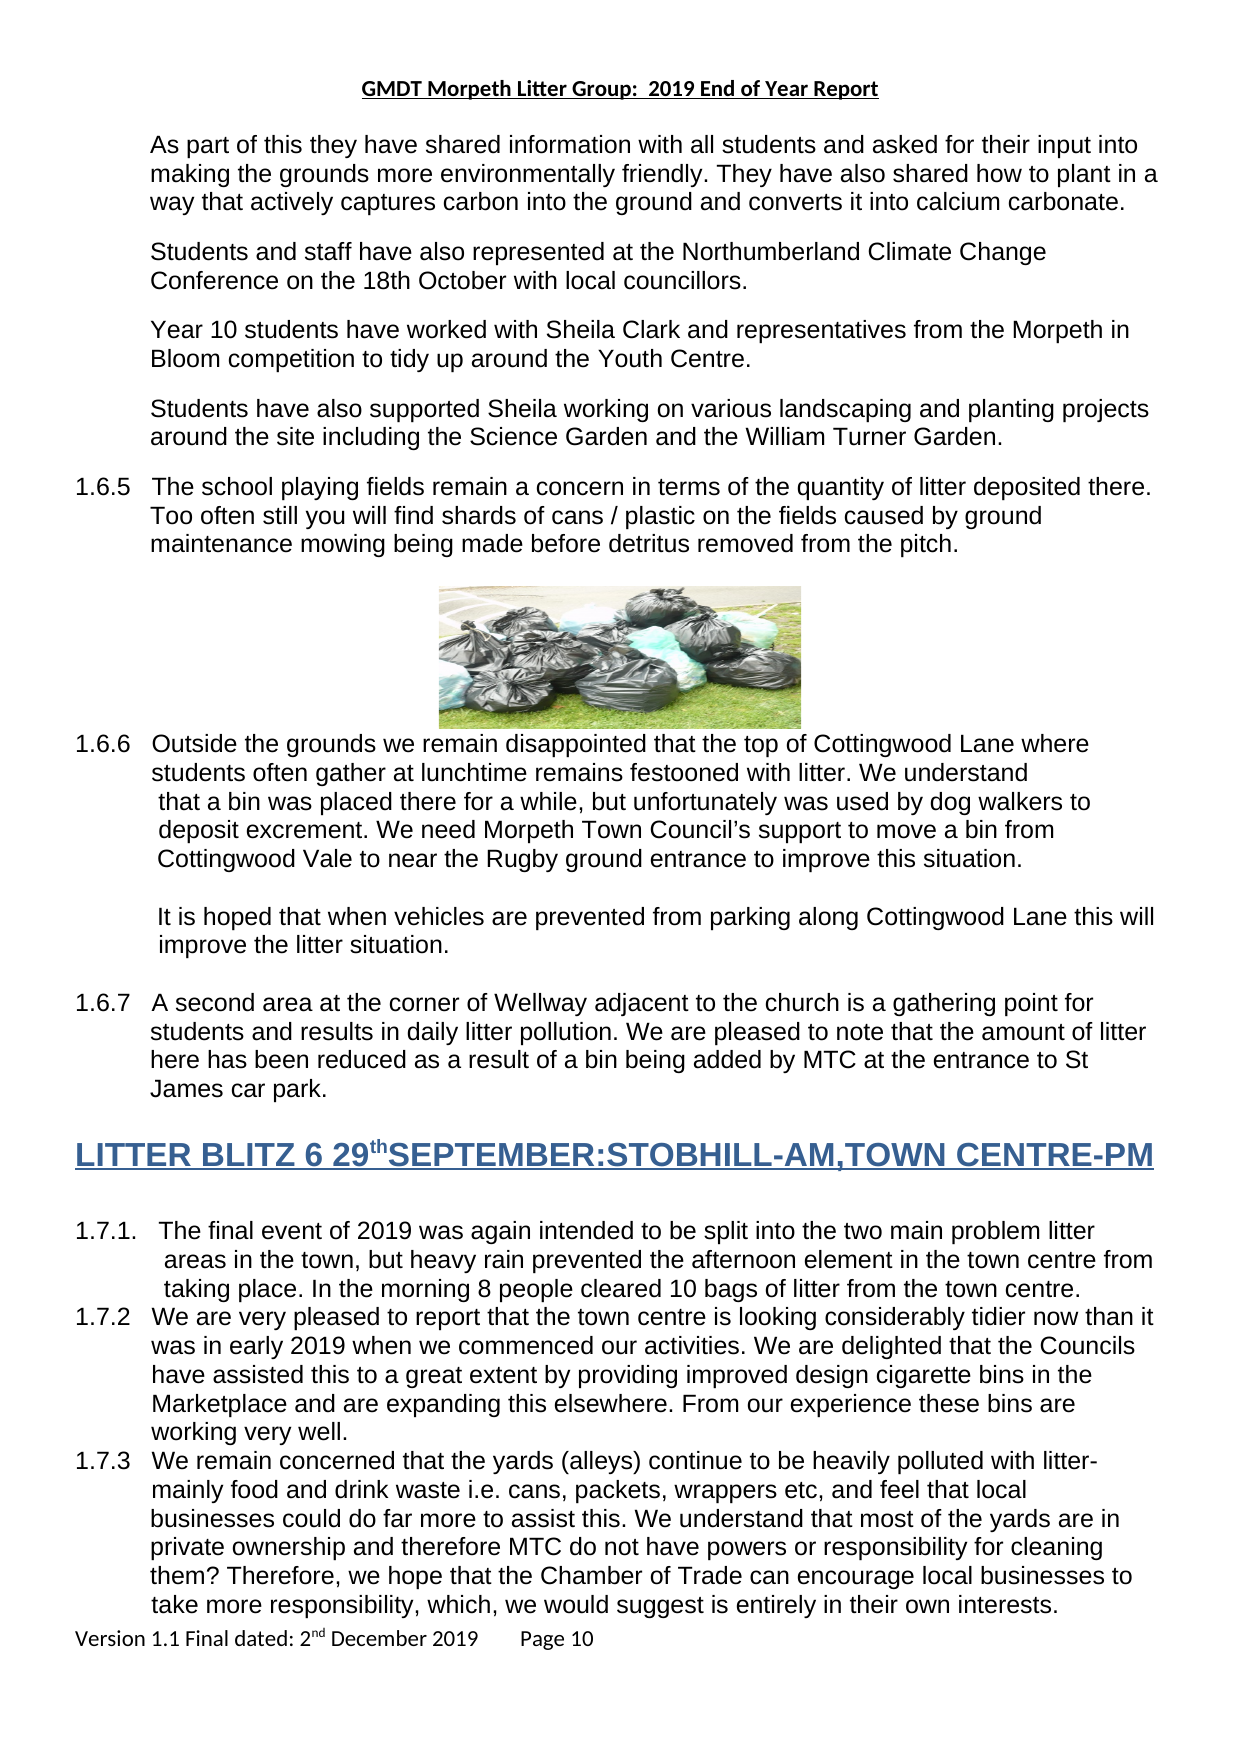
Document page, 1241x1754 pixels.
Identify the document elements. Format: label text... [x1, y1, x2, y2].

text working very well. [75, 1417, 1165, 1446]
text 1.7.3 We remain concerned that the yards (alleys) continue to be heavily polluted with litter- [75, 1446, 1165, 1475]
text take more responsibility, which, we would suggest is entirely in their own interests. [75, 1590, 1165, 1618]
text Cottingwood Vale to near the Rugby ground entrance to improve this situation. [75, 844, 1165, 873]
text taking place. In the morning 8 people cleared 10 bags of litter from the town centre. [75, 1273, 1165, 1302]
text Too often still you will find shards of cans / plastic on the fields caused by ground maintenance mowing being made before detritus removed from the pitch. [150, 501, 1165, 558]
text 1.7.2 We are very pleased to report that the town centre is looking considerably tidier now than it [75, 1302, 1165, 1331]
text areas in the town, but heavy rain prevented the afternoon element in the town centre from [75, 1245, 1165, 1273]
text Students and staff have also represented at the Northumberland Climate Change [75, 237, 1165, 266]
text that a bin was placed there for a while, but unfortunately was used by dog walkers to [75, 787, 1165, 815]
text have assisted this to a great extent by providing improved design cigarette bins in the [75, 1360, 1165, 1388]
text improve the litter situation. [75, 930, 1165, 959]
text 1.7.1. The final event of 2019 was again intended to be split into the two main problem litter [75, 1216, 1165, 1245]
text students and results in daily litter pollution. We are pleased to note that the amount of litter here has been reduced as a result of a bin being added by MTC at the entrance to St James car park. [150, 1017, 1165, 1103]
text Conference on the 18th October with local councillors. [75, 266, 1165, 294]
text deposit excrement. We need Morpeth Town Council’s support to move a bin from [75, 815, 1165, 844]
text private ownership and therefore MTC do not have powers or responsibility for cleaning [75, 1532, 1165, 1561]
text LITTER BLITZ 6 29thSEPTEMBER:STOBHILL-AM,TOWN CENTRE-PM [75, 1135, 1165, 1173]
text As part of this they have shared information with all students and asked for their input into making the grounds more environmentally friendly. They have also shared how to plant in a way that actively captures carbon into the ground and converts it into calcium carbonate. [150, 130, 1165, 216]
text students often gather at lunchtime remains festooned with litter. We understand [75, 758, 1165, 787]
text them? Therefore, we hope that the Chamber of Trade can encourage local businesses to [75, 1561, 1165, 1590]
text Year 10 students have worked with Sheila Clark and representatives from the Morpeth in Bloom competition to tidy up around the Youth Centre. [150, 315, 1165, 373]
text was in early 2019 when we commenced our activities. We are delighted that the Councils [75, 1331, 1165, 1360]
text 1.6.6 Outside the grounds we remain disappointed that the top of Cottingwood Lane where [75, 729, 1165, 758]
text 1.6.5 The school playing fields remain a concern in terms of the quantity of litter deposited there. [75, 472, 1165, 501]
text mainly food and drink waste i.e. cans, packets, wrappers etc, and feel that local [75, 1475, 1165, 1503]
text 1.6.7 A second area at the corner of Wellway adjacent to the church is a gathering point for [75, 988, 1165, 1017]
picture [438, 586, 802, 729]
text Marketplace and are expanding this elsewhere. From our experience these bins are [75, 1388, 1165, 1417]
text businesses could do far more to assist this. We understand that most of the yards are in [75, 1503, 1165, 1532]
text Students have also supported Sheila working on various landscaping and planting projects around the site including the Science Garden and the William Turner Garden. [150, 393, 1165, 451]
text It is hoped that when vehicles are prevented from parking along Cottingwood Lane this will [75, 902, 1165, 930]
